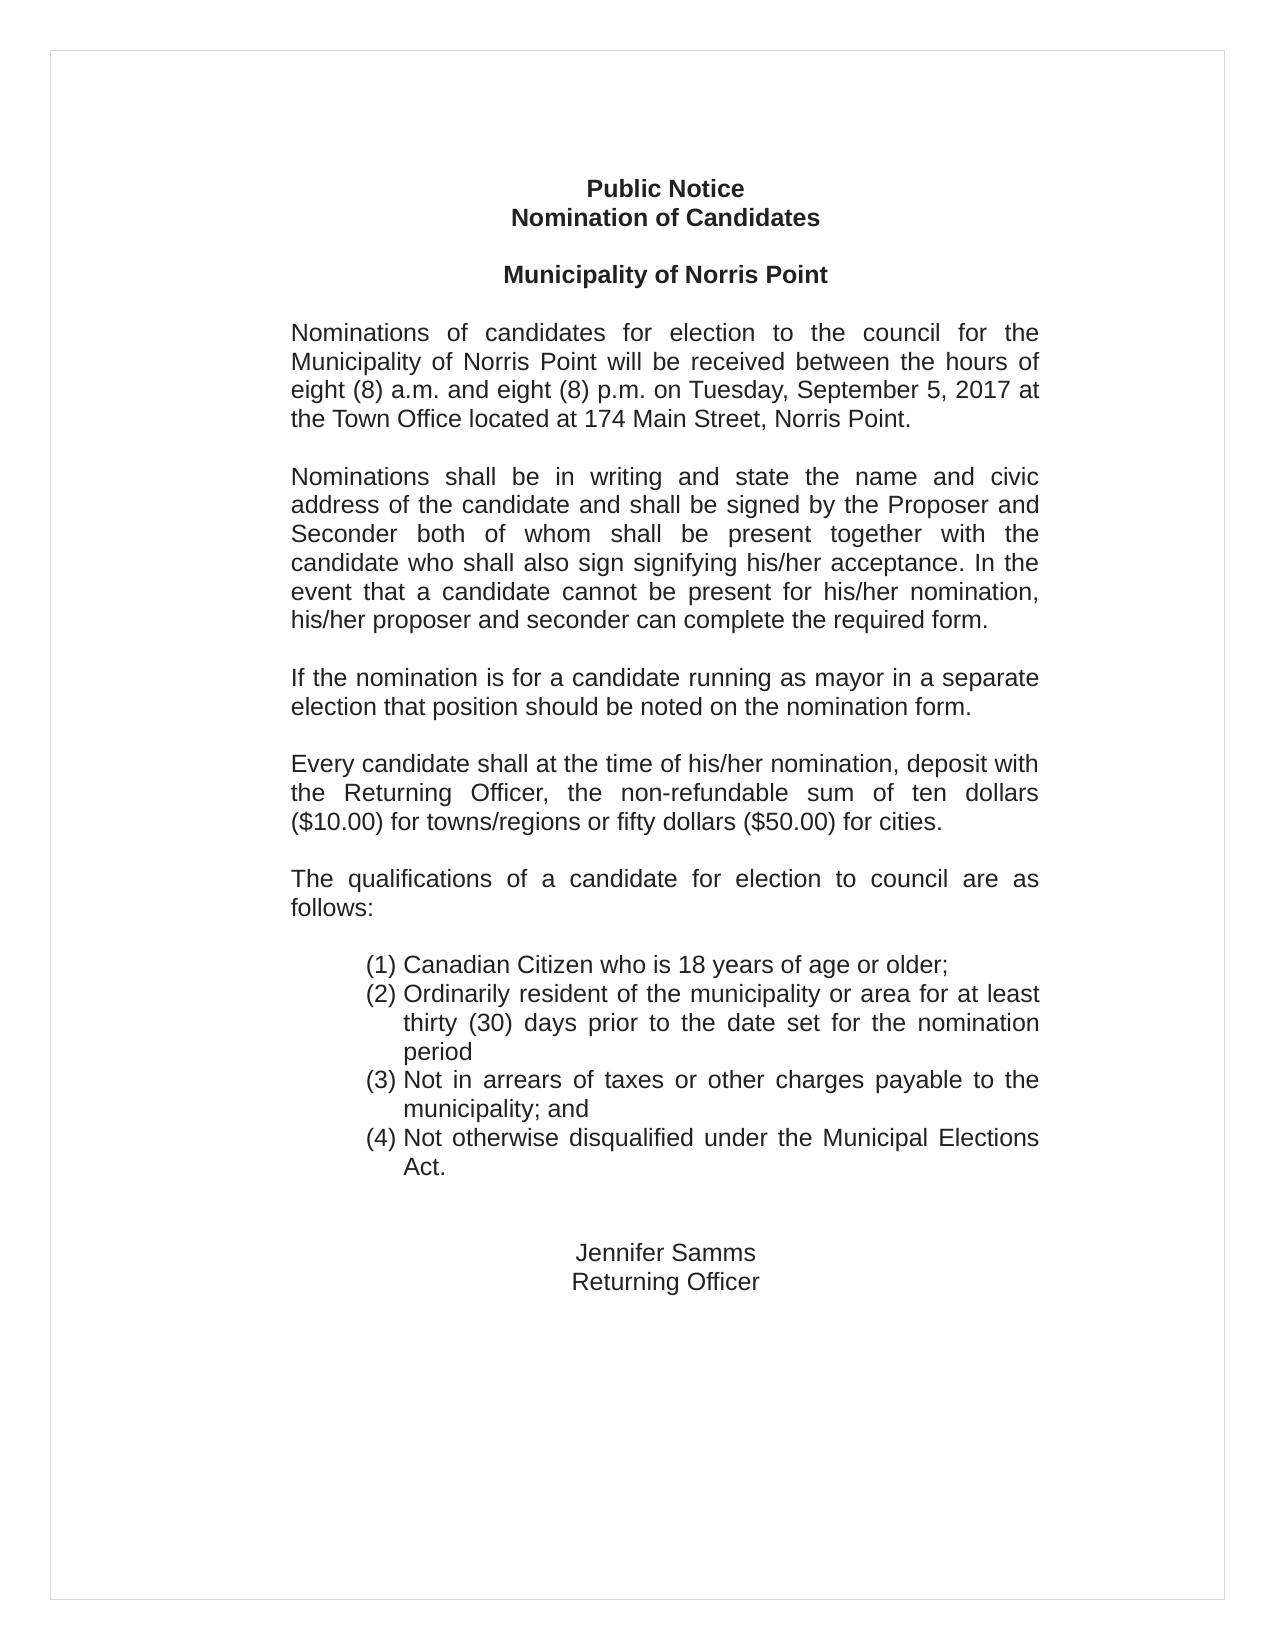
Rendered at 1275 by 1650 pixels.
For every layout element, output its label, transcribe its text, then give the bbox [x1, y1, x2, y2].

text Public Notice [291, 174, 1041, 203]
text The qualifications of a candidate for election to council are as follows: [291, 864, 1041, 922]
text If the nomination is for a candidate running as mayor in a separate election that position should be noted on the nomination form. [291, 663, 1041, 720]
text Returning Officer [291, 1267, 1041, 1295]
text Nomination of Candidates [291, 203, 1041, 232]
text Nominations of candidates for election to the council for the Municipality of Norris Point will be received between the hours of eight (8) a.m. and eight (8) p.m. on Tuesday, September 5, 2017 at the Town Office located at 174 Main Street, Norris Point. [291, 318, 1041, 433]
text Jennifer Samms [291, 1238, 1041, 1267]
list Not otherwise disqualified under the Municipal Elections Act. [366, 1123, 1041, 1180]
list Canadian Citizen who is 18 years of age or older; [366, 950, 1041, 979]
text Municipality of Norris Point [291, 260, 1041, 289]
list Not in arrears of taxes or other charges payable to the municipality; and [366, 1065, 1041, 1123]
list Ordinarily resident of the municipality or area for at least thirty (30) days prior to the date set for the nomination period [366, 979, 1041, 1065]
text Every candidate shall at the time of his/her nomination, deposit with the Returning Officer, the non-refundable sum of ten dollars ($10.00) for towns/regions or fifty dollars ($50.00) for cities. [291, 749, 1041, 835]
text Nominations shall be in writing and state the name and civic address of the candidate and shall be signed by the Proposer and Seconder both of whom shall be present together with the candidate who shall also sign signifying his/her acceptance. In the event that a candidate cannot be present for his/her nomination, his/her proposer and seconder can complete the required form. [291, 462, 1041, 634]
